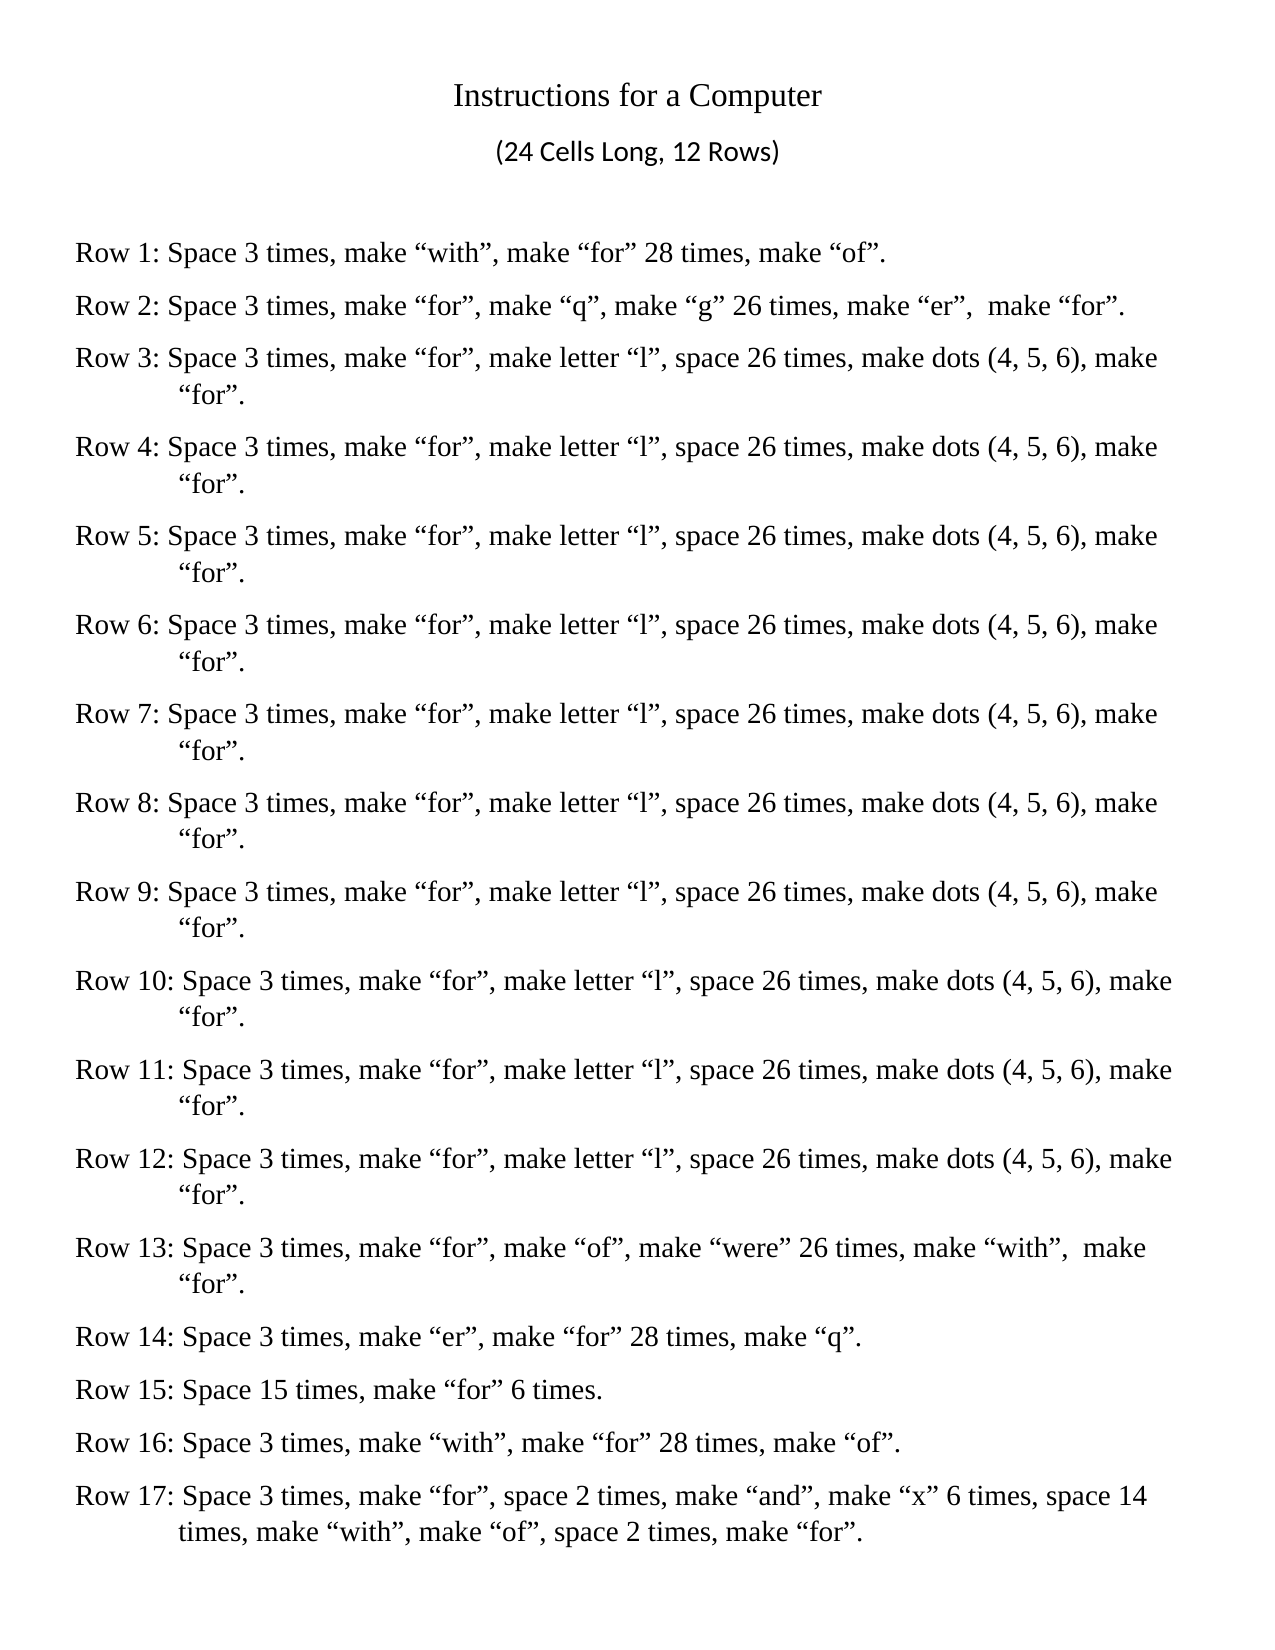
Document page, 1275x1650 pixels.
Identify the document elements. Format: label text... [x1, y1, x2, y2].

text Row 2: Space 3 times, make “for”, make “q”, make “g” 26 times, make “er”, make “for”. [75, 288, 1200, 321]
text Row 13: Space 3 times, make “for”, make “of”, make “were” 26 times, make “with”, make “for”. [75, 1230, 1200, 1300]
text Row 1: Space 3 times, make “with”, make “for” 28 times, make “of”. [75, 235, 1200, 268]
text Row 5: Space 3 times, make “for”, make letter “l”, space 26 times, make dots (4, 5, 6), make “for”. [75, 518, 1200, 588]
text Row 9: Space 3 times, make “for”, make letter “l”, space 26 times, make dots (4, 5, 6), make “for”. [75, 874, 1200, 944]
text Row 6: Space 3 times, make “for”, make letter “l”, space 26 times, make dots (4, 5, 6), make “for”. [75, 607, 1200, 677]
text Row 15: Space 15 times, make “for” 6 times. [75, 1372, 1200, 1406]
text (24 Cells Long, 12 Rows) [75, 133, 1200, 169]
text Row 4: Space 3 times, make “for”, make letter “l”, space 26 times, make dots (4, 5, 6), make “for”. [75, 429, 1200, 499]
text Row 7: Space 3 times, make “for”, make letter “l”, space 26 times, make dots (4, 5, 6), make “for”. [75, 696, 1200, 766]
title Instructions for a Computer [75, 75, 1200, 113]
text Row 16: Space 3 times, make “with”, make “for” 28 times, make “of”. [75, 1425, 1200, 1458]
text Row 11: Space 3 times, make “for”, make letter “l”, space 26 times, make dots (4, 5, 6), make “for”. [75, 1052, 1200, 1122]
text Row 17: Space 3 times, make “for”, space 2 times, make “and”, make “x” 6 times, space 14 times, make “with”, make “of”, space 2 times, make “for”. [75, 1478, 1200, 1547]
text Row 12: Space 3 times, make “for”, make letter “l”, space 26 times, make dots (4, 5, 6), make “for”. [75, 1141, 1200, 1211]
text Row 14: Space 3 times, make “er”, make “for” 28 times, make “q”. [75, 1319, 1200, 1353]
text Row 10: Space 3 times, make “for”, make letter “l”, space 26 times, make dots (4, 5, 6), make “for”. [75, 963, 1200, 1033]
text Row 3: Space 3 times, make “for”, make letter “l”, space 26 times, make dots (4, 5, 6), make “for”. [75, 341, 1200, 410]
text Row 8: Space 3 times, make “for”, make letter “l”, space 26 times, make dots (4, 5, 6), make “for”. [75, 785, 1200, 855]
